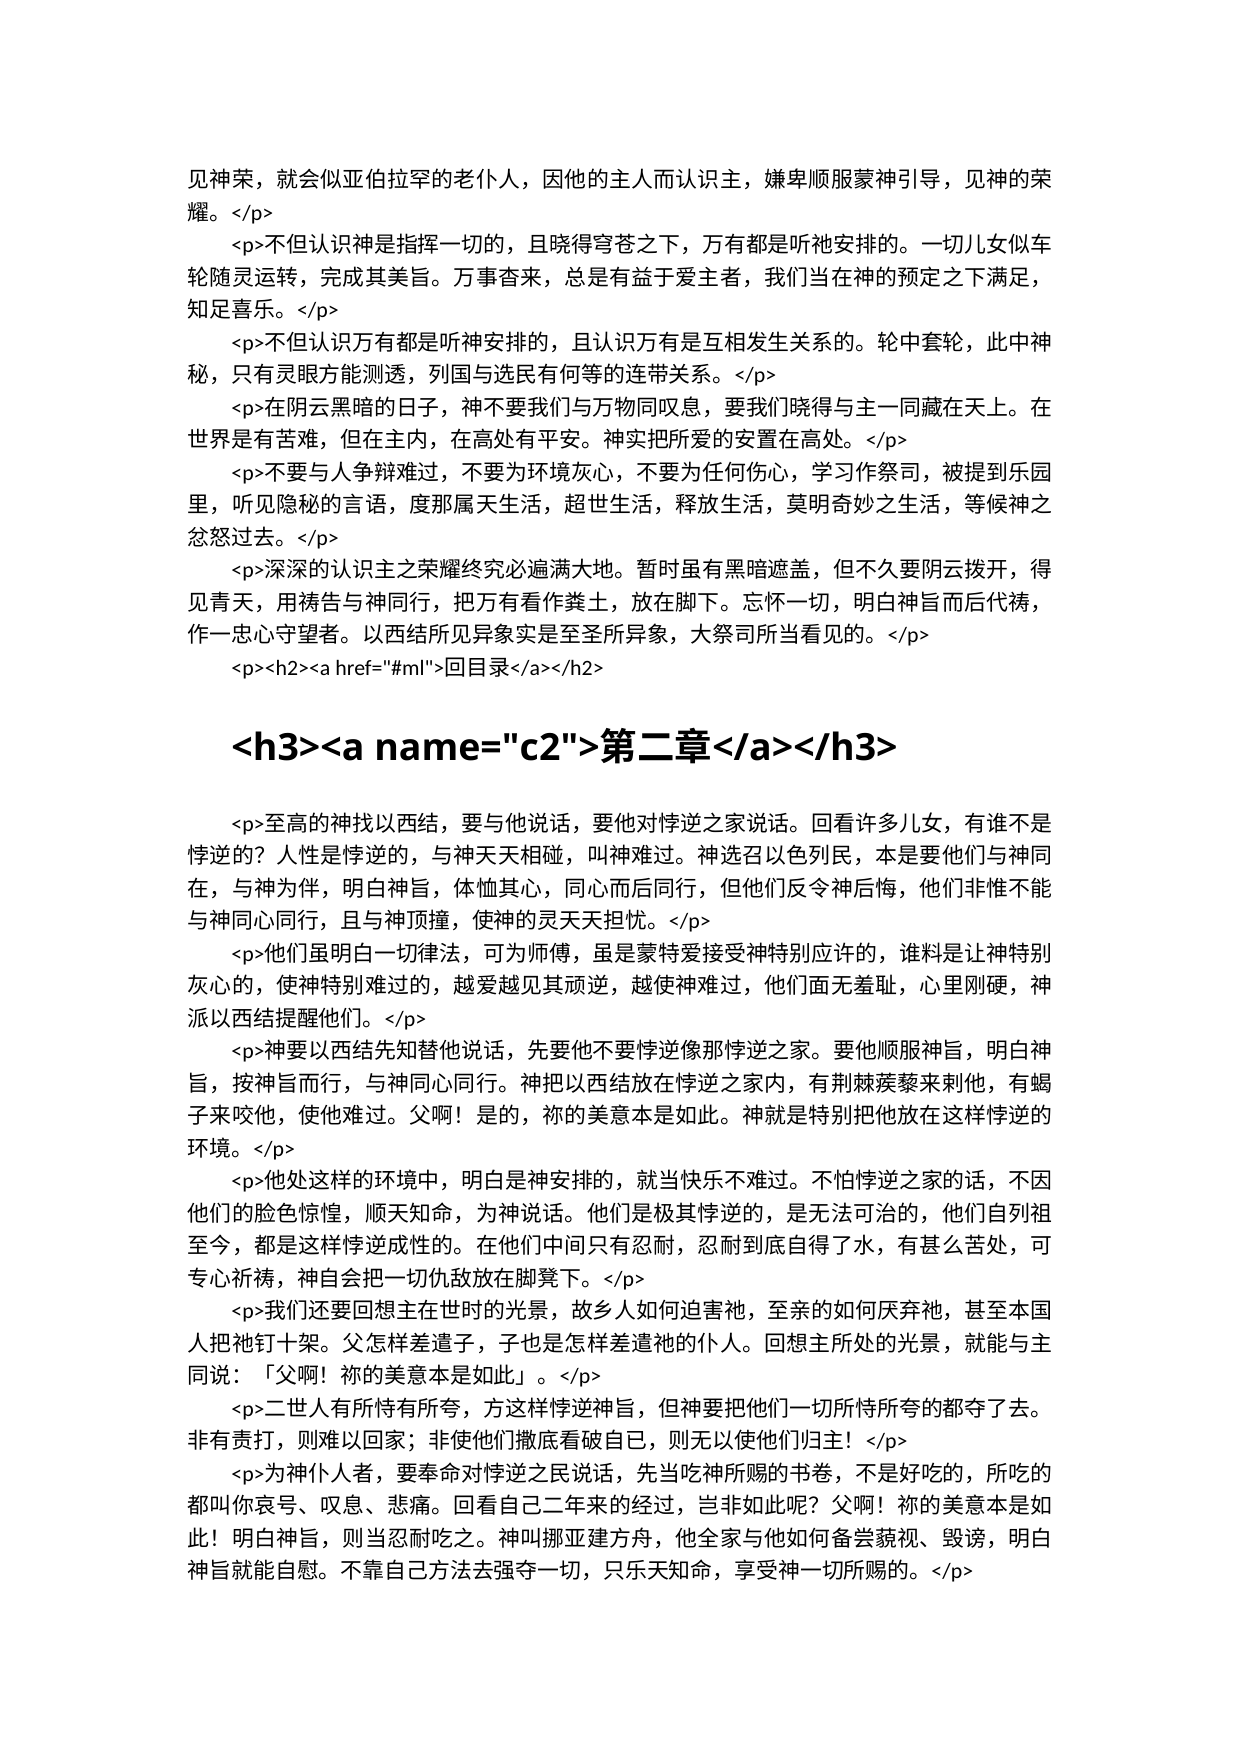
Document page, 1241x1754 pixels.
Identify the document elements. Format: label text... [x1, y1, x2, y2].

text <p>神要以西结先知替他说话，先要他不要悖逆像那悖逆之家。要他顺服神旨，明白神旨，按神旨而行，与神同心同行。神把以西结放在悖逆之家内，有荆棘蒺藜来剌他，有蝎子来咬他，使他难过。父啊！是的，祢的美意本是如此。神就是特别把他放在这样悖逆的环境。</p> [187, 1033, 1053, 1163]
text <p>不但认识神是指挥一切的，且晓得穹苍之下，万有都是听祂安排的。一切儿女似车轮随灵运转，完成其美旨。万事杳来，总是有益于爱主者，我们当在神的预定之下满足，知足喜乐。</p> [187, 227, 1053, 324]
text <p>我们还要回想主在世时的光景，故乡人如何迫害祂，至亲的如何厌弃祂，甚至本国人把祂钉十架。父怎样差遣子，子也是怎样差遣祂的仆人。回想主所处的光景，就能与主同说：「父啊！祢的美意本是如此」。</p> [187, 1293, 1053, 1390]
text <p>在阴云黑暗的日子，神不要我们与万物同叹息，要我们晓得与主一同藏在天上。在世界是有苦难，但在主内，在高处有平安。神实把所爱的安置在高处。</p> [187, 389, 1053, 454]
text <p>深深的认识主之荣耀终究必遍满大地。暂时虽有黑暗遮盖，但不久要阴云拨开，得见青天，用祷告与神同行，把万有看作粪土，放在脚下。忘怀一切，明白神旨而后代祷，作一忠心守望者。以西结所见异象实是至圣所异象，大祭司所当看见的。</p> [187, 552, 1053, 649]
text <p>他处这样的环境中，明白是神安排的，就当快乐不难过。不怕悖逆之家的话，不因他们的脸色惊惶，顺天知命，为神说话。他们是极其悖逆的，是无法可治的，他们自列祖至今，都是这样悖逆成性的。在他们中间只有忍耐，忍耐到底自得了水，有甚么苦处，可专心祈祷，神自会把一切仇敌放在脚凳下。</p> [187, 1163, 1053, 1293]
text <p>他们虽明白一切律法，可为师傅，虽是蒙特爱接受神特别应许的，谁料是让神特别灰心的，使神特别难过的，越爱越见其顽逆，越使神难过，他们面无羞耻，心里刚硬，神派以西结提醒他们。</p> [187, 935, 1053, 1033]
subtitle <h3><a name="c2">第二章</a></h3> [187, 711, 1053, 776]
text <p>至高的神找以西结，要与他说话，要他对悖逆之家说话。回看许多儿女，有谁不是悖逆的？人性是悖逆的，与神天天相碰，叫神难过。神选召以色列民，本是要他们与神同在，与神为伴，明白神旨，体恤其心，同心而后同行，但他们反令神后悔，他们非惟不能与神同心同行，且与神顶撞，使神的灵天天担忧。</p> [187, 805, 1053, 935]
text <p>不要与人争辩难过，不要为环境灰心，不要为任何伤心，学习作祭司，被提到乐园里，听见隐秘的言语，度那属天生活，超世生活，释放生活，莫明奇妙之生活，等候神之忿怒过去。</p> [187, 454, 1053, 552]
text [187, 162, 1053, 227]
text <p>为神仆人者，要奉命对悖逆之民说话，先当吃神所赐的书卷，不是好吃的，所吃的都叫你哀号、叹息、悲痛。回看自己二年来的经过，岂非如此呢？父啊！祢的美意本是如此！明白神旨，则当忍耐吃之。神叫挪亚建方舟，他全家与他如何备尝藐视、毁谤，明白神旨就能自慰。不靠自己方法去强夺一切，只乐天知命，享受神一切所赐的。</p> [187, 1455, 1053, 1585]
text <p><h2><a href="#ml">回目录</a></h2> [187, 649, 1053, 682]
text <p>不但认识万有都是听神安排的，且认识万有是互相发生关系的。轮中套轮，此中神秘，只有灵眼方能测透，列国与选民有何等的连带关系。</p> [187, 324, 1053, 389]
text <p>二世人有所恃有所夸，方这样悖逆神旨，但神要把他们一切所恃所夸的都夺了去。非有责打，则难以回家；非使他们撒底看破自已，则无以使他们归主！</p> [187, 1390, 1053, 1455]
